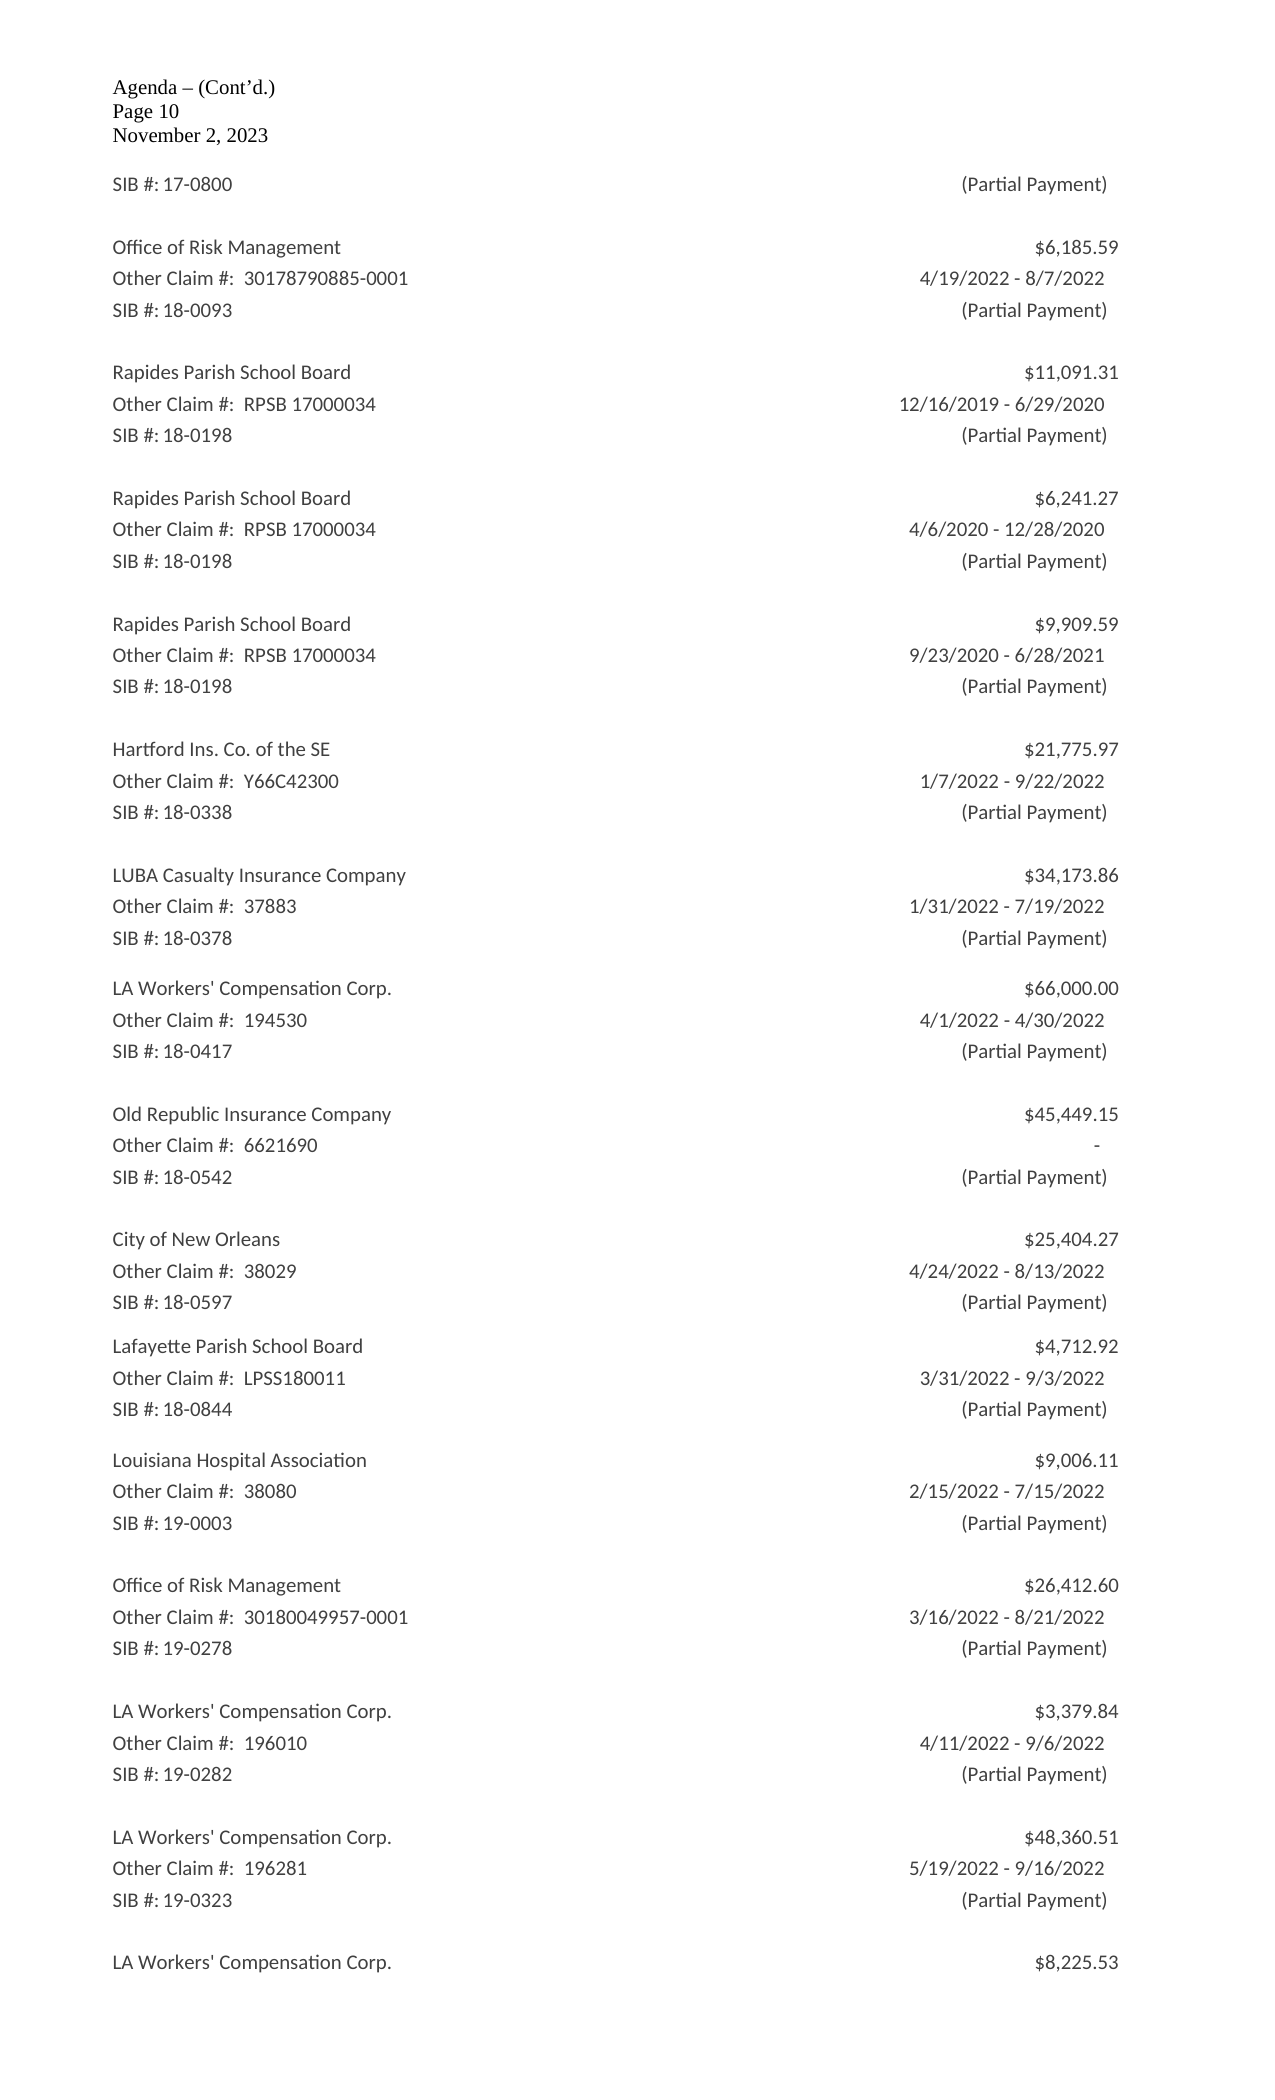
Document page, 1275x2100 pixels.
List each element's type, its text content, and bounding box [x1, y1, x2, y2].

text SIB #: 18-0093 (Partial Payment) [112, 297, 1162, 322]
text Other Claim #: 38080 2/15/2022 - 7/15/2022 [112, 1478, 1162, 1504]
text Other Claim #: 30178790885-0001 4/19/2022 - 8/7/2022 [112, 265, 1162, 291]
text Rapides Parish School Board $11,091.31 [112, 359, 1162, 385]
text SIB #: 18-0198 (Partial Payment) [112, 422, 1162, 448]
text SIB #: 19-0003 (Partial Payment) [112, 1510, 1162, 1535]
text SIB #: 19-0278 (Partial Payment) [112, 1636, 1162, 1661]
text LA Workers' Compensation Corp. $48,360.51 [112, 1824, 1162, 1849]
text SIB #: 19-0323 (Partial Payment) [112, 1887, 1162, 1912]
text SIB #: 18-0417 (Partial Payment) [112, 1038, 1162, 1064]
text LA Workers' Compensation Corp. $3,379.84 [112, 1698, 1162, 1724]
text Other Claim #: 37883 1/31/2022 - 7/19/2022 [112, 893, 1162, 919]
text SIB #: 17-0800 (Partial Payment) [112, 171, 1162, 197]
text Other Claim #: RPSB 17000034 4/6/2020 - 12/28/2020 [112, 517, 1162, 542]
text Louisiana Hospital Association $9,006.11 [112, 1447, 1162, 1472]
text SIB #: 18-0378 (Partial Payment) [112, 925, 1162, 950]
text LUBA Casualty Insurance Company $34,173.86 [112, 862, 1162, 887]
text SIB #: 18-0198 (Partial Payment) [112, 674, 1162, 699]
text Other Claim #: RPSB 17000034 12/16/2019 - 6/29/2020 [112, 391, 1162, 416]
text Other Claim #: RPSB 17000034 9/23/2020 - 6/28/2021 [112, 642, 1162, 668]
text Other Claim #: 38029 4/24/2022 - 8/13/2022 [112, 1258, 1162, 1283]
text Office of Risk Management $6,185.59 [112, 234, 1162, 259]
text SIB #: 18-0597 (Partial Payment) [112, 1289, 1162, 1315]
text City of New Orleans $25,404.27 [112, 1227, 1162, 1252]
text Other Claim #: 196010 4/11/2022 - 9/6/2022 [112, 1730, 1162, 1755]
text Hartford Ins. Co. of the SE $21,775.97 [112, 736, 1162, 762]
text Other Claim #: 6621690 - [112, 1132, 1162, 1158]
text SIB #: 18-0542 (Partial Payment) [112, 1164, 1162, 1189]
text Other Claim #: 194530 4/1/2022 - 4/30/2022 [112, 1007, 1162, 1032]
text Rapides Parish School Board $6,241.27 [112, 485, 1162, 511]
text Other Claim #: 30180049957-0001 3/16/2022 - 8/21/2022 [112, 1604, 1162, 1629]
text Rapides Parish School Board $9,909.59 [112, 611, 1162, 636]
text Other Claim #: 196281 5/19/2022 - 9/16/2022 [112, 1855, 1162, 1881]
text SIB #: 18-0844 (Partial Payment) [112, 1397, 1162, 1422]
text Lafayette Parish School Board $4,712.92 [112, 1334, 1162, 1359]
text SIB #: 18-0338 (Partial Payment) [112, 799, 1162, 825]
text Old Republic Insurance Company $45,449.15 [112, 1101, 1162, 1126]
text SIB #: 19-0282 (Partial Payment) [112, 1761, 1162, 1787]
text Other Claim #: Y66C42300 1/7/2022 - 9/22/2022 [112, 768, 1162, 793]
text SIB #: 18-0198 (Partial Payment) [112, 548, 1162, 573]
text Other Claim #: LPSS180011 3/31/2022 - 9/3/2022 [112, 1365, 1162, 1391]
text LA Workers' Compensation Corp. $66,000.00 [112, 975, 1162, 1001]
text Office of Risk Management $26,412.60 [112, 1573, 1162, 1598]
text LA Workers' Compensation Corp. $8,225.53 [112, 1949, 1162, 1975]
